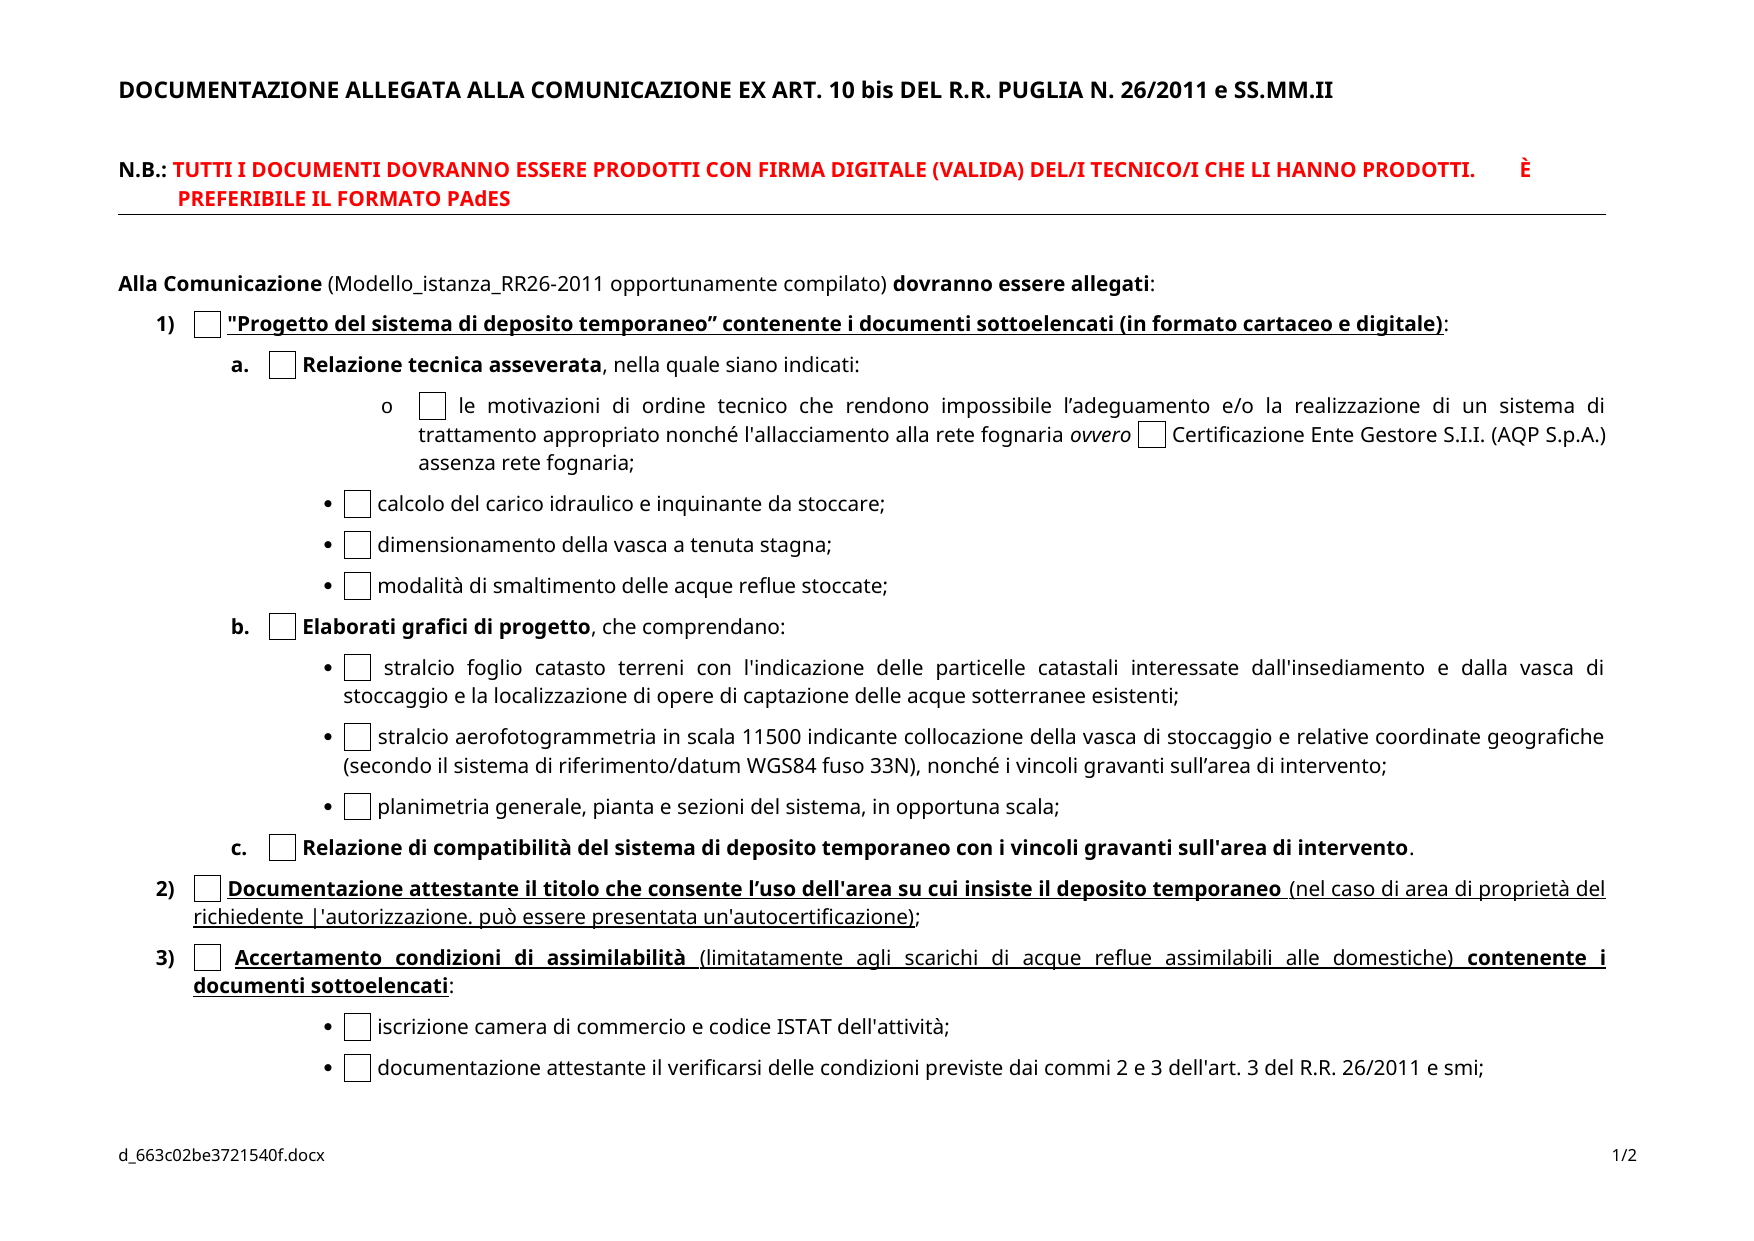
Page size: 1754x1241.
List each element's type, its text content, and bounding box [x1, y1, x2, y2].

text Alla Comunicazione (Modello_istanza_RR26-2011 opportunamente compilato) dovranno essere allegati: [118, 269, 1606, 297]
list iscrizione camera di commercio e codice ISTAT dell'attività; [324, 1012, 1606, 1041]
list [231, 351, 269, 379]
list calcolo del carico idraulico e inquinante da stoccare; [324, 489, 1606, 518]
list modalità di smaltimento delle acque reflue stoccate; [324, 571, 1606, 600]
list planimetria generale, pianta e sezioni del sistema, in opportuna scala; [324, 792, 1606, 820]
text N.B.: TUTTI I DOCUMENTI DOVRANNO ESSERE PRODOTTI CON FIRMA DIGITALE (VALIDA) DEL/I TECNICO/I CHE LI HANNO PRODOTTI. È PREFERIBILE IL FORMATO PAdES [118, 155, 1606, 214]
list Relazione di compatibilità del sistema di deposito temporaneo con i vincoli gravanti sull'area di intervento. [231, 833, 1606, 861]
list documentazione attestante il verificarsi delle condizioni previste dai commi 2 e 3 dell'art. 3 del R.R. 26/2011 e smi; [324, 1053, 1606, 1082]
list stralcio foglio catasto terreni con l'indicazione delle particelle catastali interessate dall'insediamento e dalla vasca di stoccaggio e la localizzazione di opere di captazione delle acque sotterranee esistenti; [324, 653, 1606, 710]
list Elaborati grafici di progetto, che comprendano: [231, 612, 1606, 641]
list le motivazioni di ordine tecnico che rendono impossibile l’adeguamento e/o la realizzazione di un sistema di trattamento appropriato nonché l'allacciamento alla rete fognaria ovvero Certificazione Ente Gestore S.I.I. (AQP S.p.A.) assenza rete fognaria; [381, 391, 1606, 477]
list stralcio aerofotogrammetria in scala 11500 indicante collocazione della vasca di stoccaggio e relative coordinate geografiche (secondo il sistema di riferimento/datum WGS84 fuso 33N), nonché i vincoli gravanti sull’area di intervento; [324, 722, 1606, 779]
list Accertamento condizioni di assimilabilità (limitatamente agli scarichi di acque reflue assimilabili alle domestiche) contenente i documenti sottoelencati: [156, 943, 1606, 1000]
list Relazione tecnica asseverata, nella quale siano indicati: [296, 351, 1606, 379]
list Documentazione attestante il titolo che consente l’uso dell'area su cui insiste il deposito temporaneo (nel caso di area di proprietà del richiedente |'autorizzazione. può essere presentata un'autocertificazione); [156, 874, 1606, 931]
list "Progetto del sistema di deposito temporaneo” contenente i documenti sottoelencati (in formato cartaceo e digitale): [156, 309, 1606, 338]
list dimensionamento della vasca a tenuta stagna; [324, 530, 1606, 559]
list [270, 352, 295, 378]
